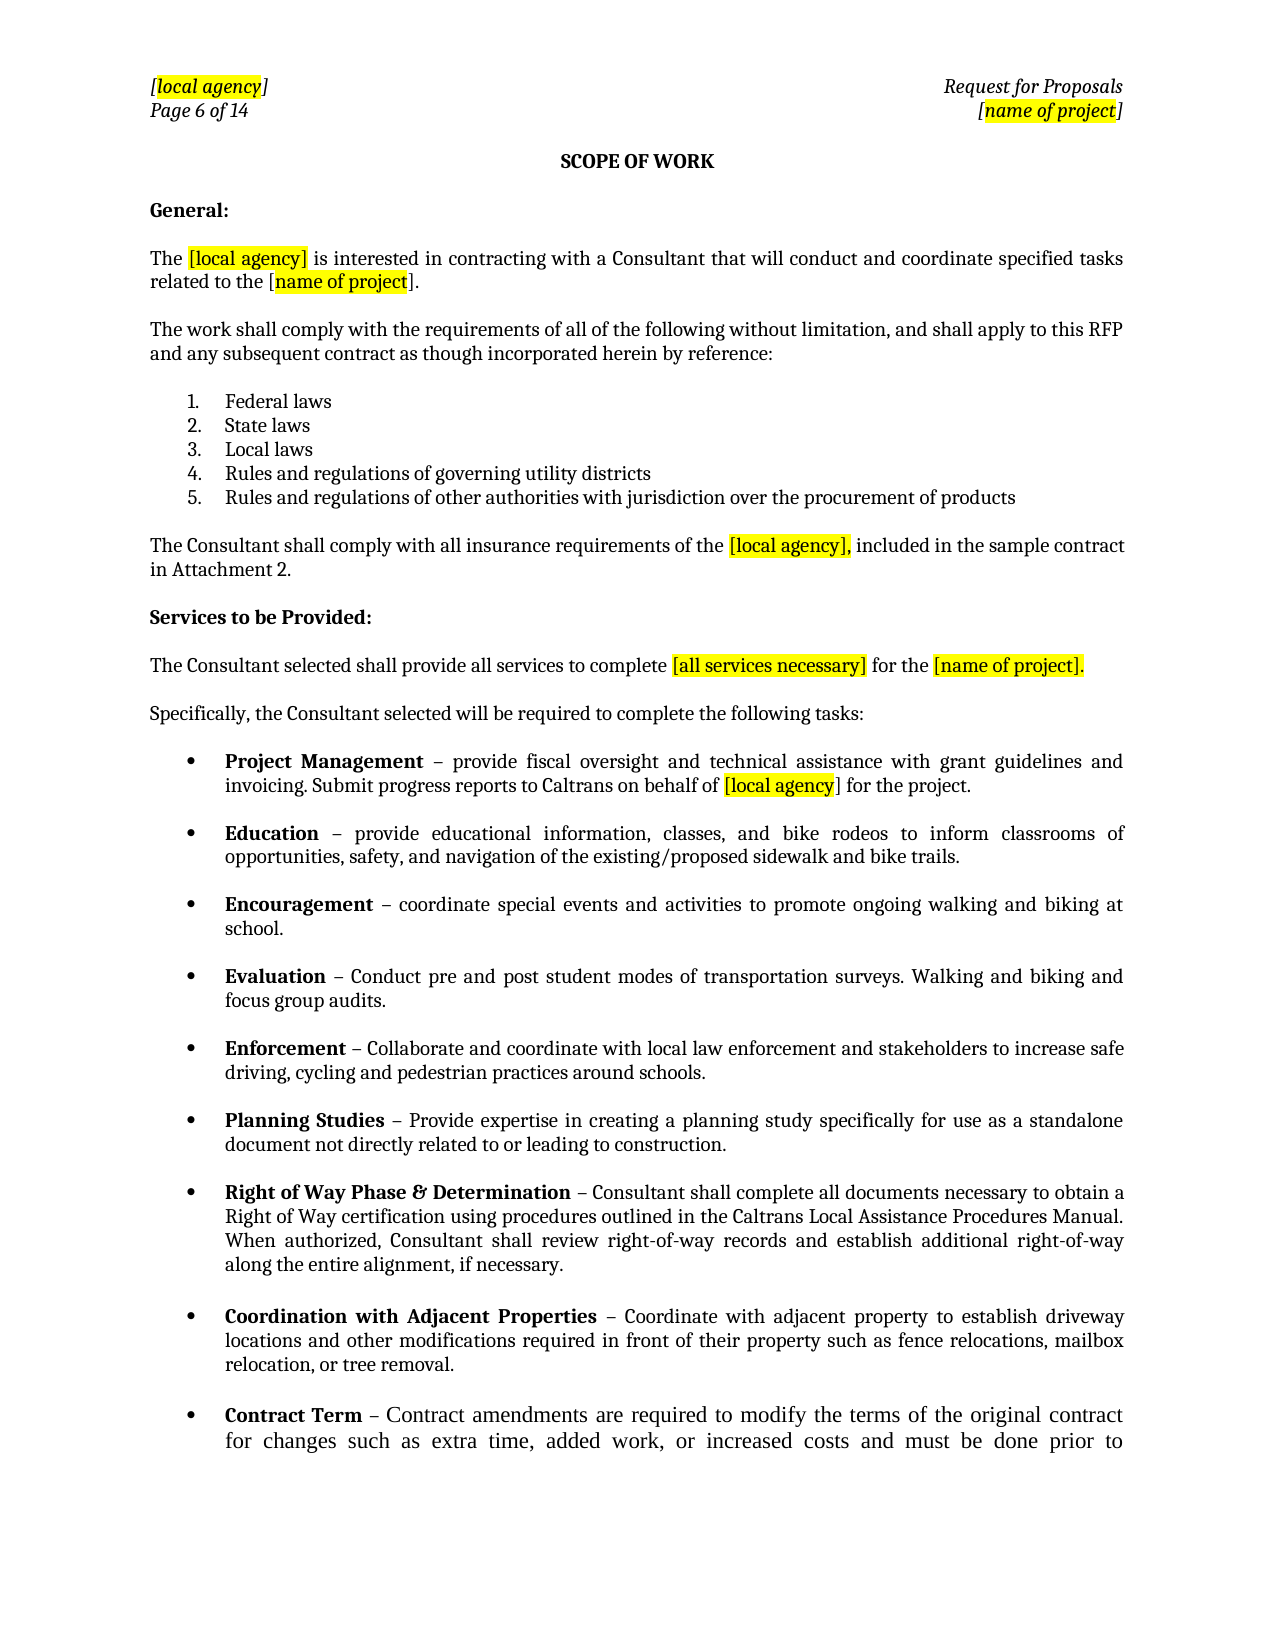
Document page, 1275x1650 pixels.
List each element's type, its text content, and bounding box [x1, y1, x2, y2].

list Rules and regulations of other authorities with jurisdiction over the procurement of products [187, 486, 1125, 510]
list Federal laws [187, 390, 1125, 414]
list Rules and regulations of governing utility districts [187, 462, 1125, 486]
text The Consultant shall comply with all insurance requirements of the [local agency], included in the sample contract in Attachment 2. [150, 534, 1125, 582]
text General: [150, 198, 1125, 222]
text Services to be Provided: [150, 606, 1125, 629]
list Project Management – provide fiscal oversight and technical assistance with grant guidelines and invoicing. Submit progress reports to Caltrans on behalf of [local agency] for the project. [187, 749, 1125, 797]
list Planning Studies – Provide expertise in creating a planning study specifically for use as a standalone document not directly related to or leading to construction. [187, 1109, 1125, 1157]
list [187, 1401, 1125, 1454]
text The work shall comply with the requirements of all of the following without limitation, and shall apply to this RFP and any subsequent contract as though incorporated herein by reference: [150, 318, 1125, 366]
list Education – provide educational information, classes, and bike rodeos to inform classrooms of opportunities, safety, and navigation of the existing/proposed sidewalk and bike trails. [187, 821, 1125, 869]
text The [local agency] is interested in contracting with a Consultant that will conduct and coordinate specified tasks related to the [name of project]. [308, 246, 1125, 294]
text The Consultant selected shall provide all services to complete [all services necessary] for the [name of project]. [150, 653, 1125, 677]
text Specifically, the Consultant selected will be required to complete the following tasks: [150, 701, 1125, 725]
list Local laws [187, 438, 1125, 462]
list Encouragement – coordinate special events and activities to promote ongoing walking and biking at school. [187, 893, 1125, 941]
list Enforcement – Collaborate and coordinate with local law enforcement and stakeholders to increase safe driving, cycling and pedestrian practices around schools. [187, 1037, 1125, 1085]
text SCOPE OF WORK [150, 150, 1125, 174]
list Right of Way Phase & Determination – Consultant shall complete all documents necessary to obtain a Right of Way certification using procedures outlined in the Caltrans Local Assistance Procedures Manual. When authorized, Consultant shall review right-of-way records and establish additional right-of-way along the entire alignment, if necessary. [187, 1181, 1125, 1276]
list Evaluation – Conduct pre and post student modes of transportation surveys. Walking and biking and focus group audits. [187, 965, 1125, 1013]
list State laws [187, 414, 1125, 438]
list Coordination with Adjacent Properties – Coordinate with adjacent property to establish driveway locations and other modifications required in front of their property such as fence relocations, mailbox relocation, or tree removal. [187, 1305, 1125, 1377]
